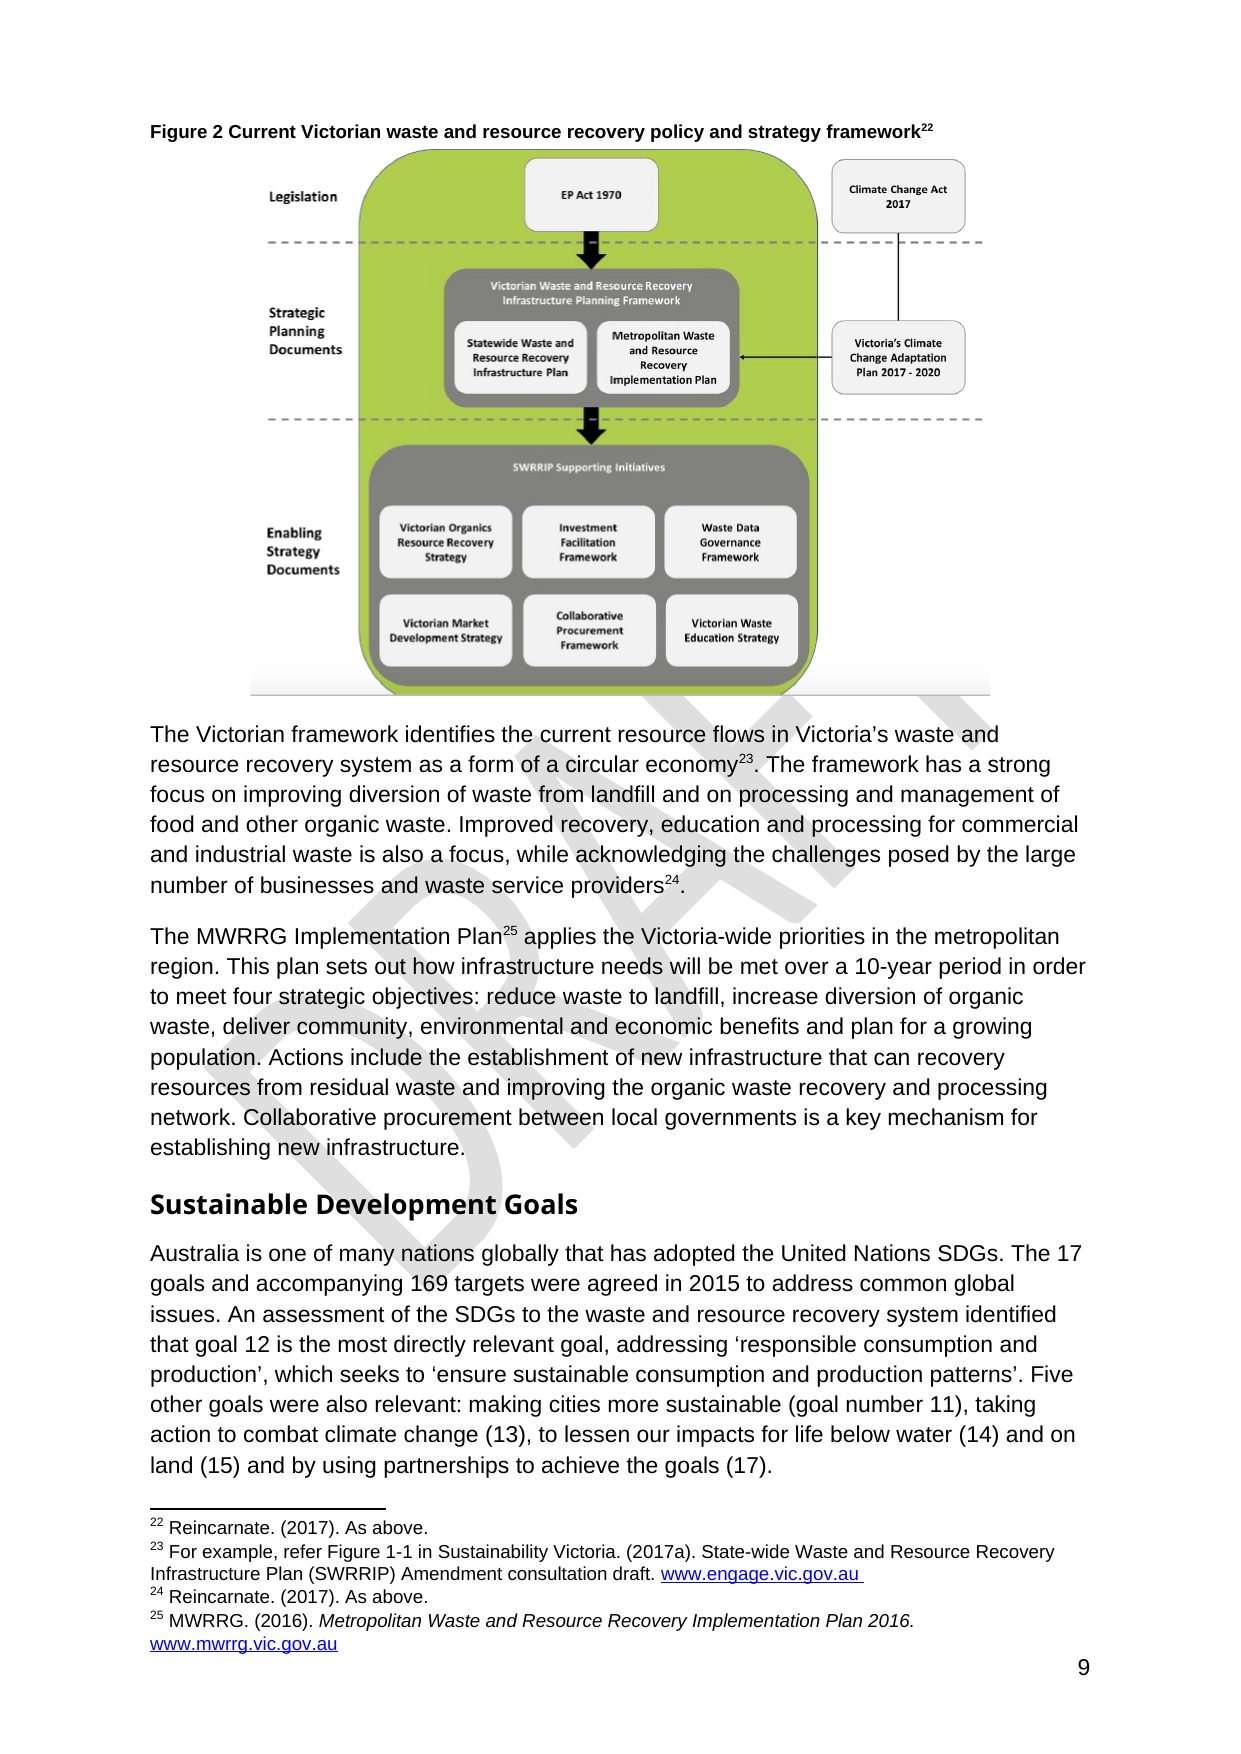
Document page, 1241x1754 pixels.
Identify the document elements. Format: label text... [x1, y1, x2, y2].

text The MWRRG Implementation Plan applies the Victoria-wide priorities in the metropolitan region. This plan sets out how infrastructure needs will be met over a 10-year period in order to meet four strategic objectives: reduce waste to landfill, increase diversion of organic waste, deliver community, environmental and economic benefits and plan for a growing population. Actions include the establishment of new infrastructure that can recovery resources from residual waste and improving the organic waste recovery and processing network. Collaborative procurement between local governments is a key mechanism for establishing new infrastructure. [150, 923, 1090, 1161]
text Australia is one of many nations globally that has adopted the United Nations SDGs. The 17 goals and accompanying 169 targets were agreed in 2015 to address common global issues. An assessment of the SDGs to the waste and resource recovery system identified that goal 12 is the most directly relevant goal, addressing ‘responsible consumption and production’, which seeks to ‘ensure sustainable consumption and production patterns’. Five other goals were also relevant: making cities more sustainable (goal number 11), taking action to combat climate change (13), to lessen our impacts for life below water (14) and on land (15) and by using partnerships to achieve the goals (17). [150, 1240, 1090, 1478]
subtitle Sustainable Development Goals [150, 1185, 1090, 1222]
picture [250, 142, 990, 696]
text The Victorian framework identifies the current resource flows in Victoria’s waste and resource recovery system as a form of a circular economy. The framework has a strong focus on improving diversion of waste from landfill and on processing and management of food and other organic waste. Improved recovery, education and processing for commercial and industrial waste is also a focus, while acknowledging the challenges posed by the large number of businesses and waste service providers. [150, 721, 1090, 898]
